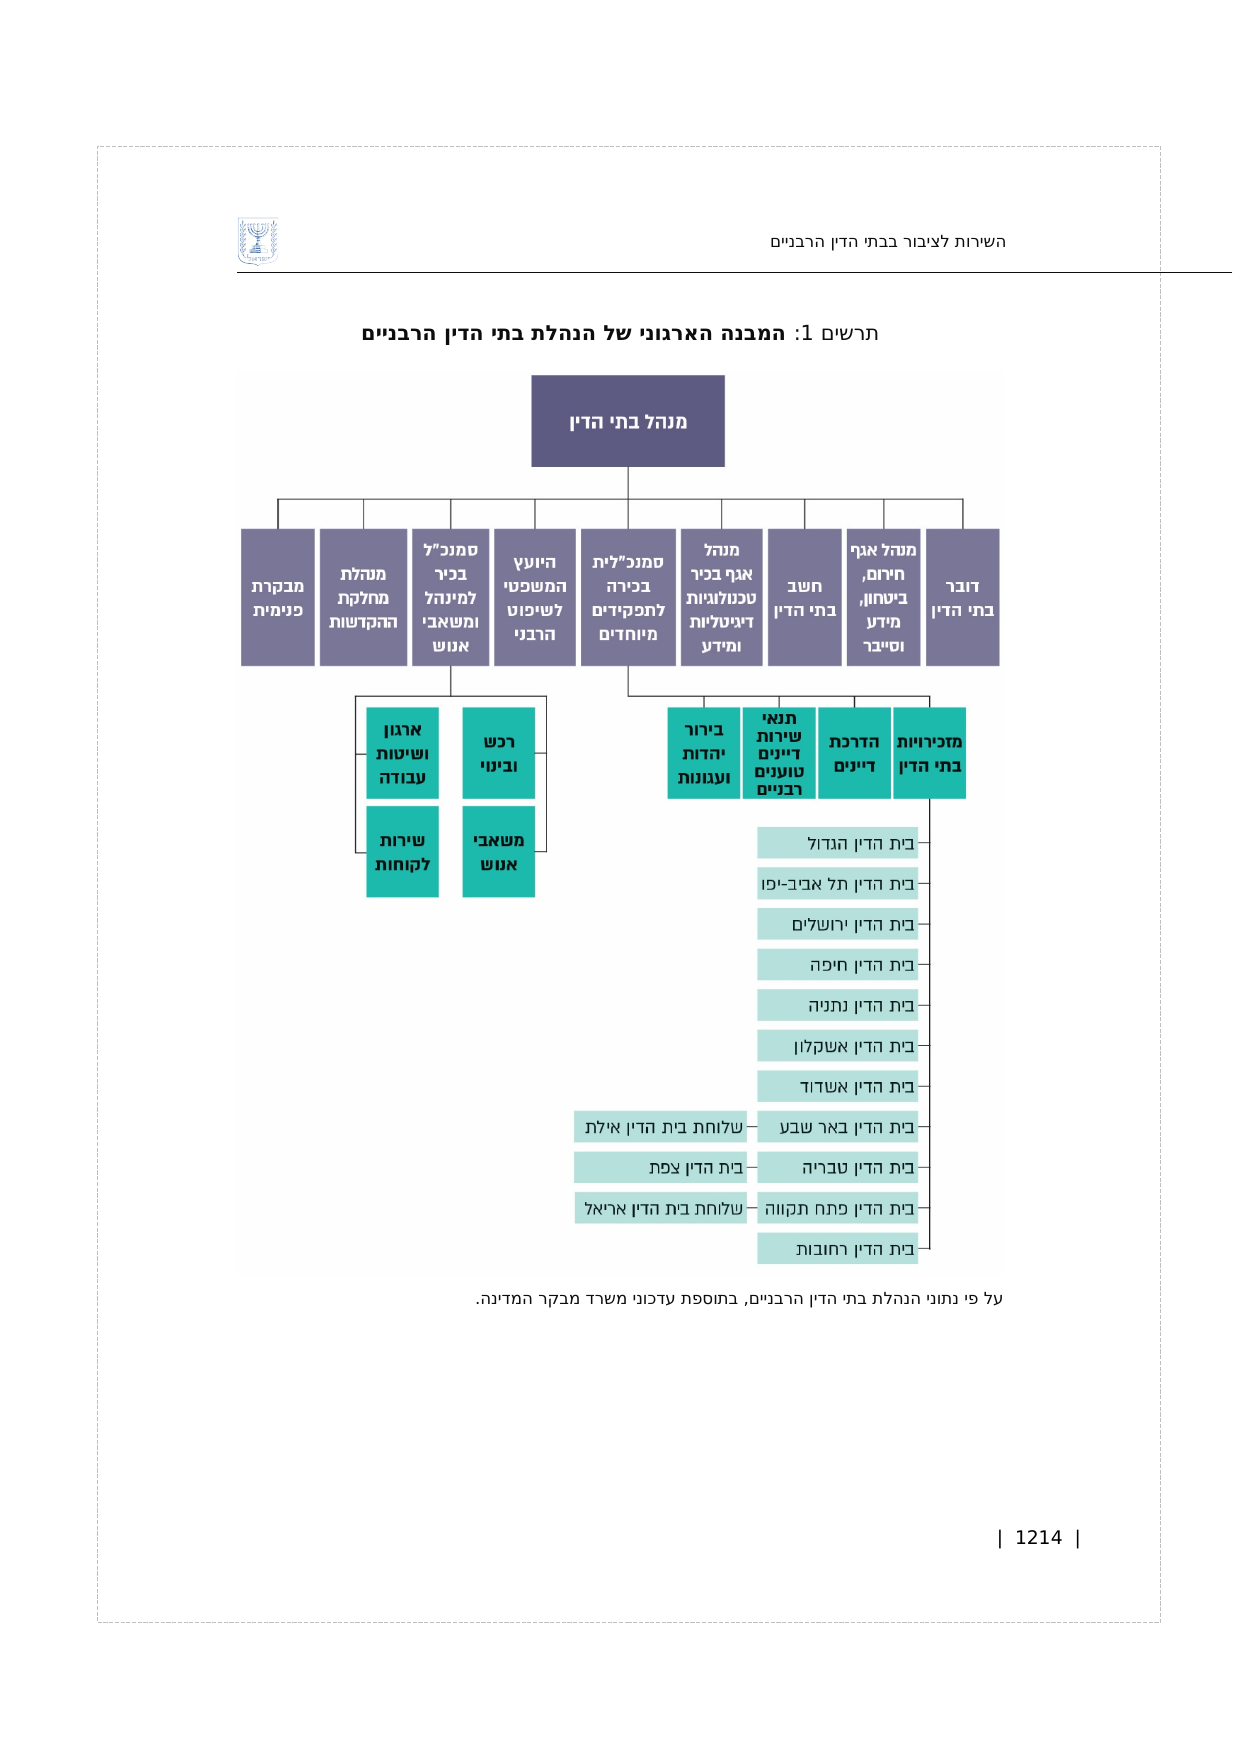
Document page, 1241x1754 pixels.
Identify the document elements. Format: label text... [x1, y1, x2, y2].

text על פי נתוני הנהלת בתי הדין הרבניים, בתוספת עדכוני משרד מבקר המדינה. [236, 1283, 1004, 1310]
picture [236, 371, 1004, 1276]
text תרשים 1: המבנה הארגוני של הנהלת בתי הדין הרבניים [236, 319, 1004, 346]
